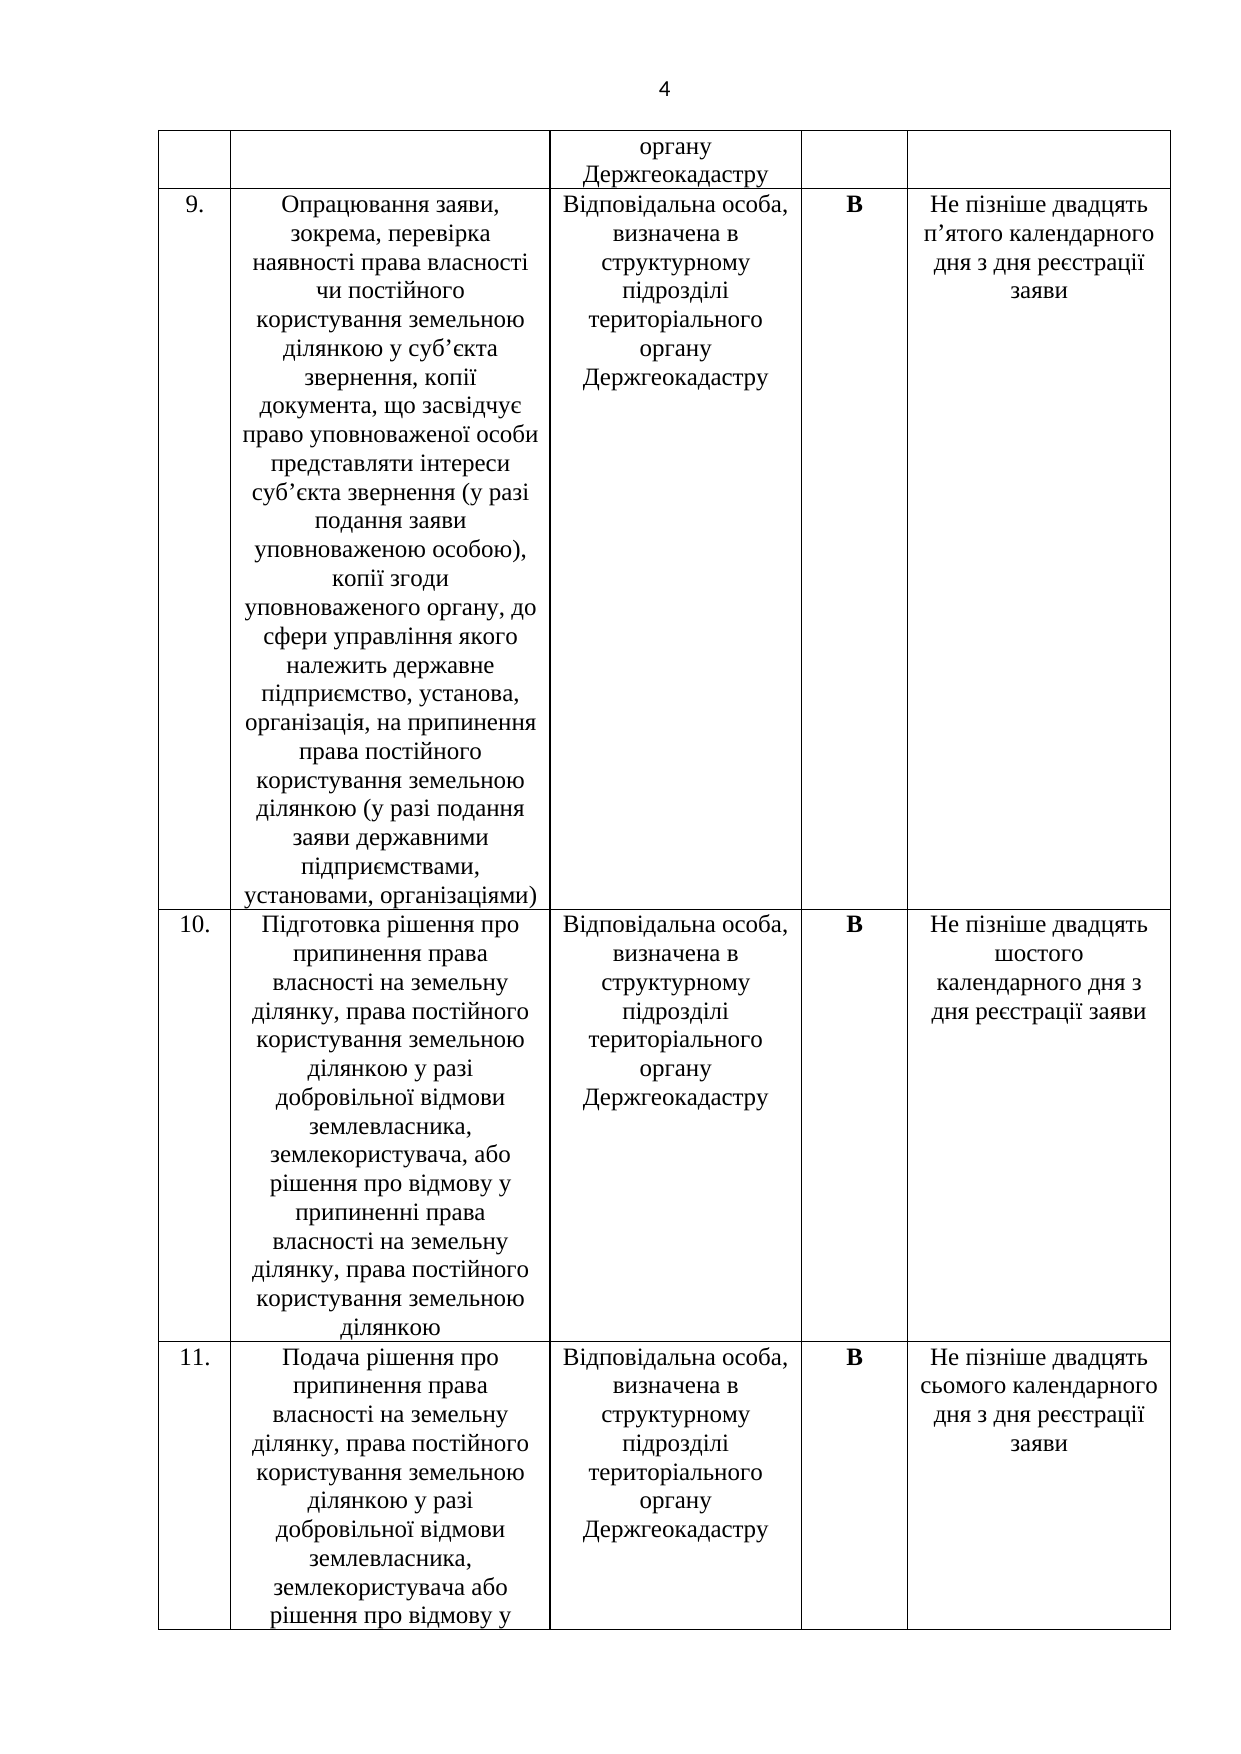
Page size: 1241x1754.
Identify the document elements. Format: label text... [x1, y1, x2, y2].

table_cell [231, 131, 549, 188]
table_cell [551, 131, 801, 188]
table_cell 10. [159, 910, 230, 1341]
table_cell Відповідальна особа, визначена в структурному підрозділі територіального органу Держгеокадастру [551, 910, 801, 1341]
table_cell Не пізніше двадцять п’ятого календарного дня з дня реєстрації заяви [908, 189, 1170, 908]
table_cell В [802, 189, 907, 908]
table_cell Підготовка рішення про припинення права власності на земельну ділянку, права постійного користування земельною ділянкою у разі добровільної відмови землевласника, землекористувача, або рішення про відмову у припиненні права власності на земельну ділянку, права постійного користування земельною ділянкою [231, 910, 549, 1341]
table_cell В [802, 910, 907, 1341]
table_cell 11. [159, 1342, 230, 1629]
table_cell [551, 1342, 801, 1629]
table_cell В [802, 131, 907, 188]
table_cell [908, 131, 1170, 188]
table_cell Відповідальна особа, визначена в структурному підрозділі територіального органу Держгеокадастру [551, 189, 801, 908]
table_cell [231, 1342, 549, 1629]
table_cell Опрацювання заяви, зокрема, перевірка наявності права власності чи постійного користування земельною ділянкою у суб’єкта звернення, копії документа, що засвідчує право уповноваженої особи представляти інтереси суб’єкта звернення (у разі подання заяви уповноваженою особою), копії згоди уповноваженого органу, до сфери управління якого належить державне підприємство, установа, організація, на припинення права постійного користування земельною ділянкою (у разі подання заяви державними підприємствами, установами, організаціями) [231, 189, 549, 908]
table_cell 9. [159, 189, 230, 908]
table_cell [908, 1342, 1170, 1629]
table_cell 8. [159, 131, 230, 188]
table_cell Не пізніше двадцять шостого календарного дня з дня реєстрації заяви [908, 910, 1170, 1341]
table_cell В [802, 1342, 907, 1629]
